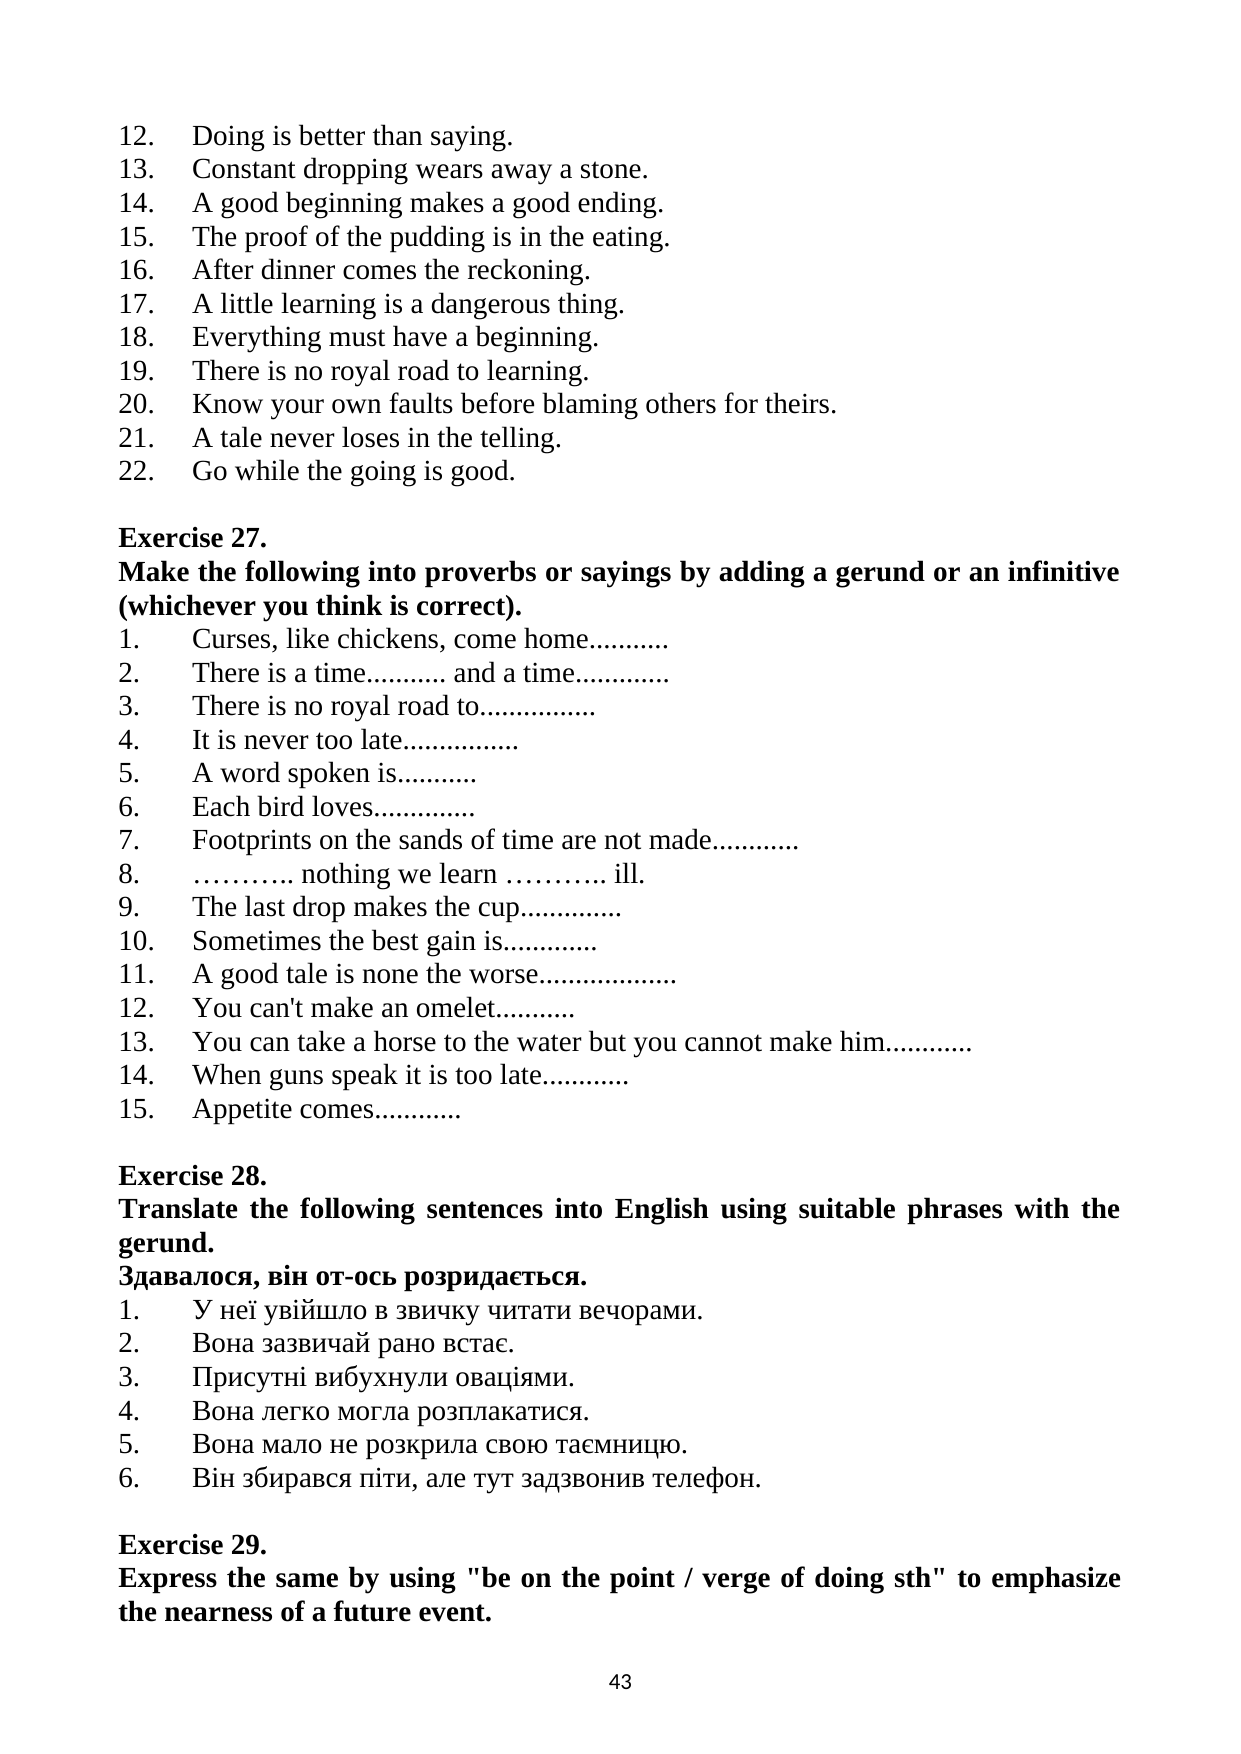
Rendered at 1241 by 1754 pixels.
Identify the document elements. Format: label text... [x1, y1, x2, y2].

list Присутні вибухнули оваціями. [118, 1359, 1122, 1393]
text Exercise 27. [118, 521, 1122, 554]
text Exercise 29. [118, 1527, 1122, 1560]
list A little learning is a dangerous thing. [118, 286, 1122, 319]
list Know your own faults before blaming others for theirs. [118, 386, 1122, 420]
text Translate the following sentences into English using suitable phrases with the gerund. [118, 1191, 1122, 1258]
list A good beginning makes a good ending. [118, 185, 1122, 219]
text Exercise 28. [118, 1158, 1122, 1191]
list У неї увійшло в звичку читати вечорами. [118, 1292, 1122, 1326]
list There is no royal road to learning. [118, 353, 1122, 386]
list It is never too late................ [118, 722, 1122, 755]
list Constant dropping wears away a stone. [118, 152, 1122, 185]
list After dinner comes the reckoning. [118, 252, 1122, 286]
text Express the same by using "be on the point / verge of doing sth" to emphasize the nearness of a future event. [118, 1560, 1122, 1627]
list Вона зазвичай рано встає. [118, 1326, 1122, 1359]
list Each bird loves.............. [118, 789, 1122, 822]
list Go while the going is good. [118, 453, 1122, 487]
list Footprints on the sands of time are not made............ [118, 822, 1122, 856]
text Здавалося, він от-ось розридається. [118, 1258, 1122, 1292]
list A word spoken is........... [118, 755, 1122, 789]
list Appetite comes............ [118, 1091, 1122, 1124]
list Він збирався піти, але тут задзвонив телефон. [118, 1460, 1122, 1493]
list Sometimes the best gain is............. [118, 923, 1122, 957]
text Make the following into proverbs or sayings by adding a gerund or an infinitive (whichever you think is correct). [118, 554, 1122, 621]
list Вона легко могла розплакатися. [118, 1393, 1122, 1426]
list When guns speak it is too late............ [118, 1057, 1122, 1091]
list Everything must have a beginning. [118, 319, 1122, 353]
list You can't make an omelet........... [118, 990, 1122, 1024]
list The proof of the pudding is in the eating. [118, 219, 1122, 252]
list There is a time........... and a time............. [118, 655, 1122, 688]
list There is no royal road to................ [118, 688, 1122, 722]
list A tale never loses in the telling. [118, 420, 1122, 453]
list You can take a horse to the water but you cannot make him............ [118, 1024, 1122, 1057]
list ……….. nothing we learn ……….. ill. [118, 856, 1122, 889]
list Curses, like chickens, come home........... [118, 621, 1122, 655]
list Doing is better than saying. [118, 118, 1122, 152]
list The last drop makes the cup.............. [118, 889, 1122, 923]
list Вона мало не розкрила свою таємницю. [118, 1426, 1122, 1460]
list A good tale is none the worse................... [118, 957, 1122, 990]
